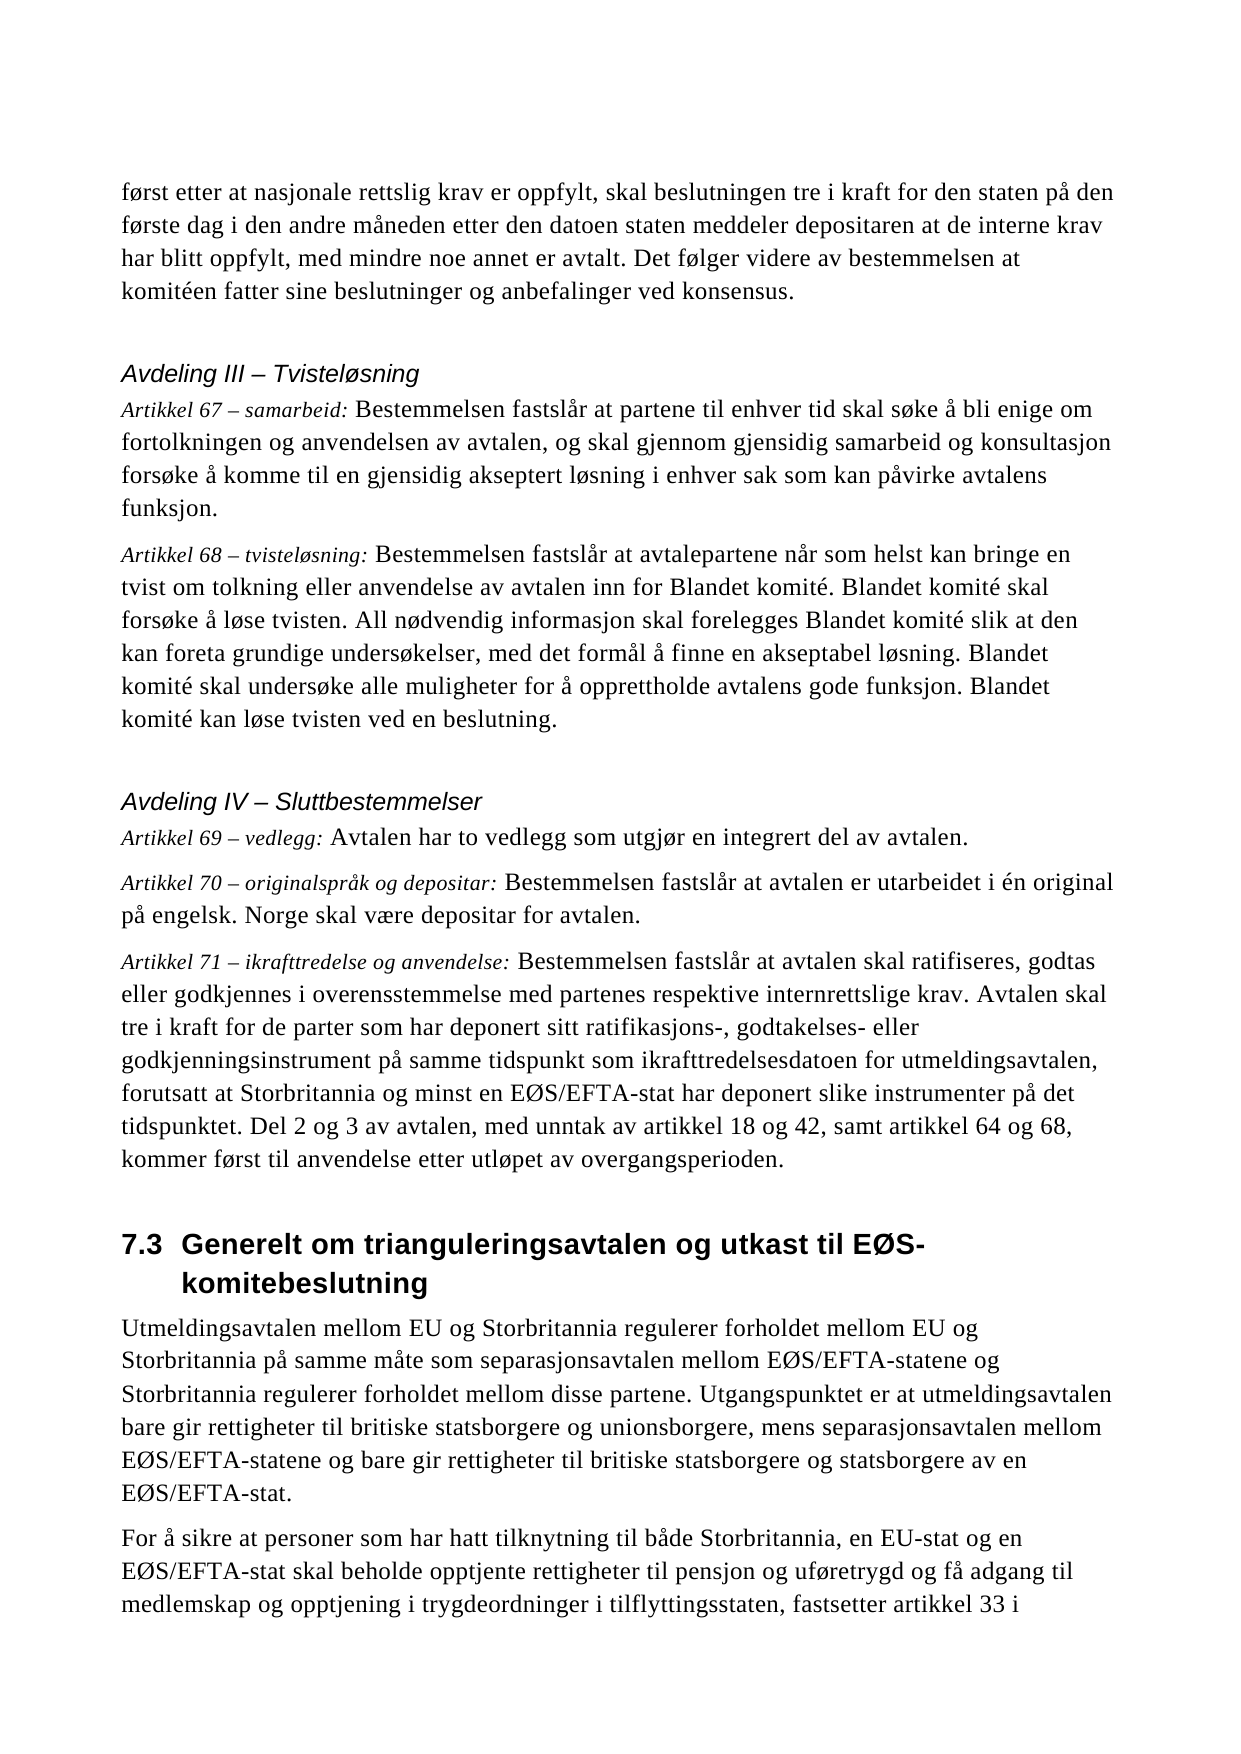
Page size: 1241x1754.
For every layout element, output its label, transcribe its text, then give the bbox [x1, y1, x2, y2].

text Artikkel 68 – tvisteløsning: Bestemmelsen fastslår at avtalepartene når som helst kan bringe en tvist om tolkning eller anvendelse av avtalen inn for Blandet komité. Blandet komité skal forsøke å løse tvisten. All nødvendig informasjon skal forelegges Blandet komité slik at den kan foreta grundige undersøkelser, med det formål å finne en akseptabel løsning. Blandet komité skal undersøke alle muligheter for å opprettholde avtalens gode funksjon. Blandet komité kan løse tvisten ved en beslutning. [121, 539, 1119, 733]
text Avdeling III – Tvisteløsning [121, 359, 1119, 388]
text Artikkel 69 – vedlegg: Avtalen har to vedlegg som utgjør en integrert del av avtalen. [121, 822, 1119, 851]
text Artikkel 67 – samarbeid: Bestemmelsen fastslår at partene til enhver tid skal søke å bli enige om fortolkningen og anvendelsen av avtalen, og skal gjennom gjensidig samarbeid og konsultasjon forsøke å komme til en gjensidig akseptert løsning i enhver sak som kan påvirke avtalens funksjon. [121, 394, 1119, 522]
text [121, 177, 1119, 305]
text Artikkel 70 – originalspråk og depositar: Bestemmelsen fastslår at avtalen er utarbeidet i én original på engelsk. Norge skal være depositar for avtalen. [121, 867, 1119, 929]
subtitle Generelt om trianguleringsavtalen og utkast til EØS-komitebeslutning [121, 1227, 1119, 1299]
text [121, 1523, 1119, 1618]
text Avdeling IV – Sluttbestemmelser [121, 787, 1119, 816]
text Artikkel 71 – ikrafttredelse og anvendelse: Bestemmelsen fastslår at avtalen skal ratifiseres, godtas eller godkjennes i overensstemmelse med partenes respektive internrettslige krav. Avtalen skal tre i kraft for de parter som har deponert sitt ratifikasjons-, godtakelses- eller godkjenningsinstrument på samme tidspunkt som ikrafttredelsesdatoen for utmeldingsavtalen, forutsatt at Storbritannia og minst en EØS/EFTA-stat har deponert slike instrumenter på det tidspunktet. Del 2 og 3 av avtalen, med unntak av artikkel 18 og 42, samt artikkel 64 og 68, kommer først til anvendelse etter utløpet av overgangsperioden. [121, 946, 1119, 1173]
text Utmeldingsavtalen mellom EU og Storbritannia regulerer forholdet mellom EU og Storbritannia på samme måte som separasjonsavtalen mellom EØS/EFTA-statene og Storbritannia regulerer forholdet mellom disse partene. Utgangspunktet er at utmeldingsavtalen bare gir rettigheter til britiske statsborgere og unionsborgere, mens separasjonsavtalen mellom EØS/EFTA-statene og bare gir rettigheter til britiske statsborgere og statsborgere av en EØS/EFTA-stat. [121, 1313, 1119, 1506]
